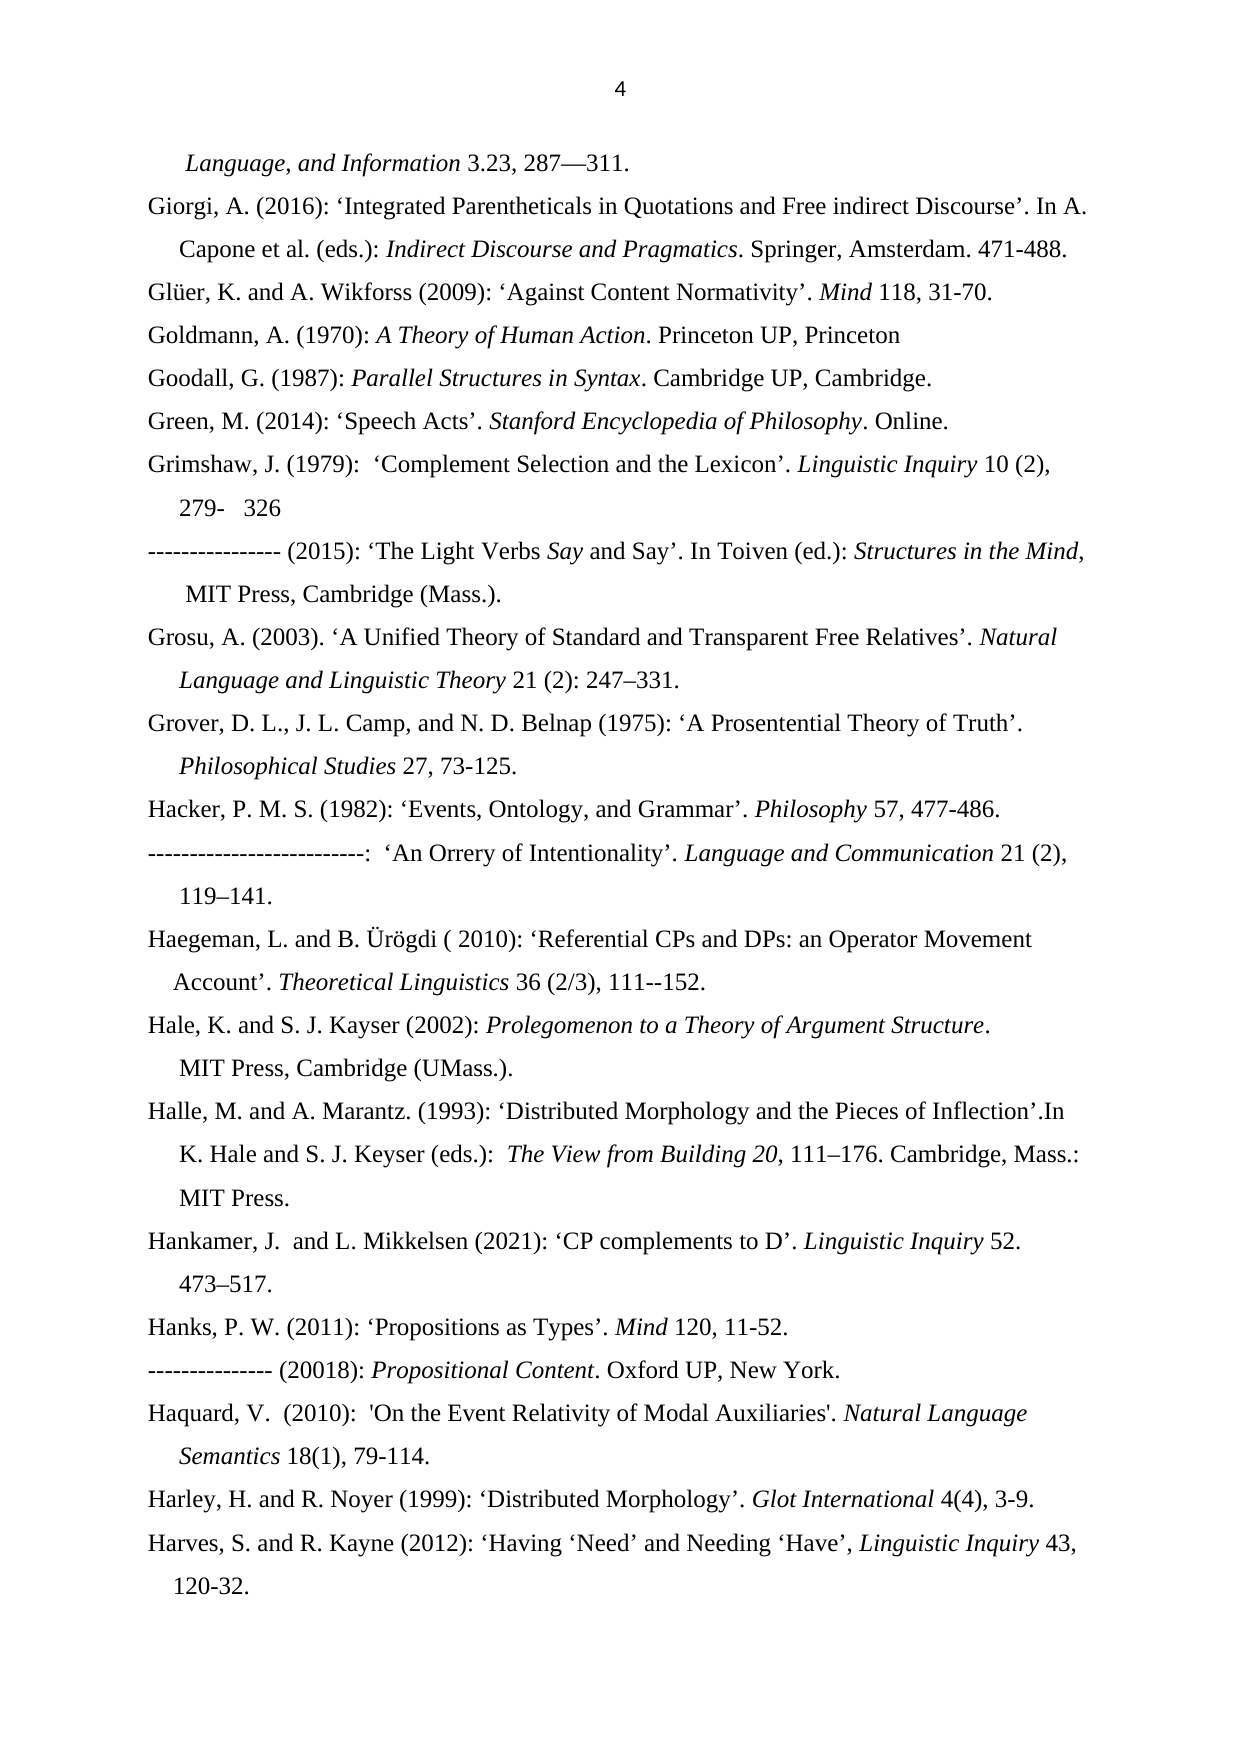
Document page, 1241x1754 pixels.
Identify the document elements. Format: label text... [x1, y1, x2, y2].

text Giorgi, A. (2016): ‘Integrated Parentheticals in Quotations and Free indirect Discourse’. In A. [148, 191, 1093, 219]
text Grimshaw, J. (1979): ‘Complement Selection and the Lexicon’. Linguistic Inquiry 10 (2), [148, 449, 1093, 478]
text Goodall, G. (1987): Parallel Structures in Syntax. Cambridge UP, Cambridge. [148, 363, 1093, 392]
text K. Hale and S. J. Keyser (eds.): The View from Building 20, 111–176. Cambridge, Mass.: [148, 1139, 1093, 1168]
text Hankamer, J. and L. Mikkelsen (2021): ‘CP complements to D’. Linguistic Inquiry 52. [148, 1226, 1093, 1254]
text Harley, H. and R. Noyer (1999): ‘Distributed Morphology’. Glot International 4(4), 3-9. [148, 1484, 1093, 1513]
text Account’. Theoretical Linguistics 36 (2/3), 111--152. [148, 967, 1093, 996]
text Green, M. (2014): ‘Speech Acts’. Stanford Encyclopedia of Philosophy. Online. [148, 406, 1093, 435]
text Language and Linguistic Theory 21 (2): 247–331. [148, 665, 1093, 694]
text Semantics 18(1), 79-114. [148, 1441, 1093, 1470]
text 279- 326 [148, 493, 1093, 521]
text Hacker, P. M. S. (1982): ‘Events, Ontology, and Grammar’. Philosophy 57, 477-486. [148, 794, 1093, 823]
text 473–517. [148, 1269, 1093, 1298]
text ---------------- (2015): ‘The Light Verbs Say and Say’. In Toiven (ed.): Structures in the Mind, [148, 536, 1093, 564]
text --------------- (20018): Propositional Content. Oxford UP, New York. [148, 1355, 1093, 1384]
text Haquard, V. (2010): 'On the Event Relativity of Modal Auxiliaries'. Natural Language [148, 1398, 1093, 1427]
text Grosu, A. (2003). ‘A Unified Theory of Standard and Transparent Free Relatives’. Natural [148, 622, 1093, 651]
text Halle, M. and A. Marantz. (1993): ‘Distributed Morphology and the Pieces of Inflection’.In [148, 1096, 1093, 1125]
text Philosophical Studies 27, 73-125. [148, 751, 1093, 780]
text Capone et al. (eds.): Indirect Discourse and Pragmatics. Springer, Amsterdam. 471-488. [148, 234, 1093, 263]
text Glüer, K. and A. Wikforss (2009): ‘Against Content Normativity’. Mind 118, 31-70. [148, 277, 1093, 306]
text Haegeman, L. and B. Ürögdi ( 2010): ‘Referential CPs and DPs: an Operator Movement [148, 924, 1093, 953]
text MIT Press, Cambridge (UMass.). [148, 1053, 1093, 1082]
text 120-32. [148, 1571, 1093, 1599]
text Goldmann, A. (1970): A Theory of Human Action. Princeton UP, Princeton [148, 320, 1093, 349]
text Hale, K. and S. J. Kayser (2002): Prolegomenon to a Theory of Argument Structure. [148, 1010, 1093, 1039]
text MIT Press. [148, 1183, 1093, 1211]
text Harves, S. and R. Kayne (2012): ‘Having ‘Need’ and Needing ‘Have’, Linguistic Inquiry 43, [148, 1528, 1093, 1556]
text 119–141. [148, 881, 1093, 909]
text Grover, D. L., J. L. Camp, and N. D. Belnap (1975): ‘A Prosentential Theory of Truth’. [148, 708, 1093, 737]
text Hanks, P. W. (2011): ‘Propositions as Types’. Mind 120, 11-52. [148, 1312, 1093, 1341]
text Language, and Information 3.23, 287—311. [148, 148, 1093, 176]
text --------------------------: ‘An Orrery of Intentionality’. Language and Communication 21 (2), [148, 838, 1093, 866]
text MIT Press, Cambridge (Mass.). [148, 579, 1093, 608]
